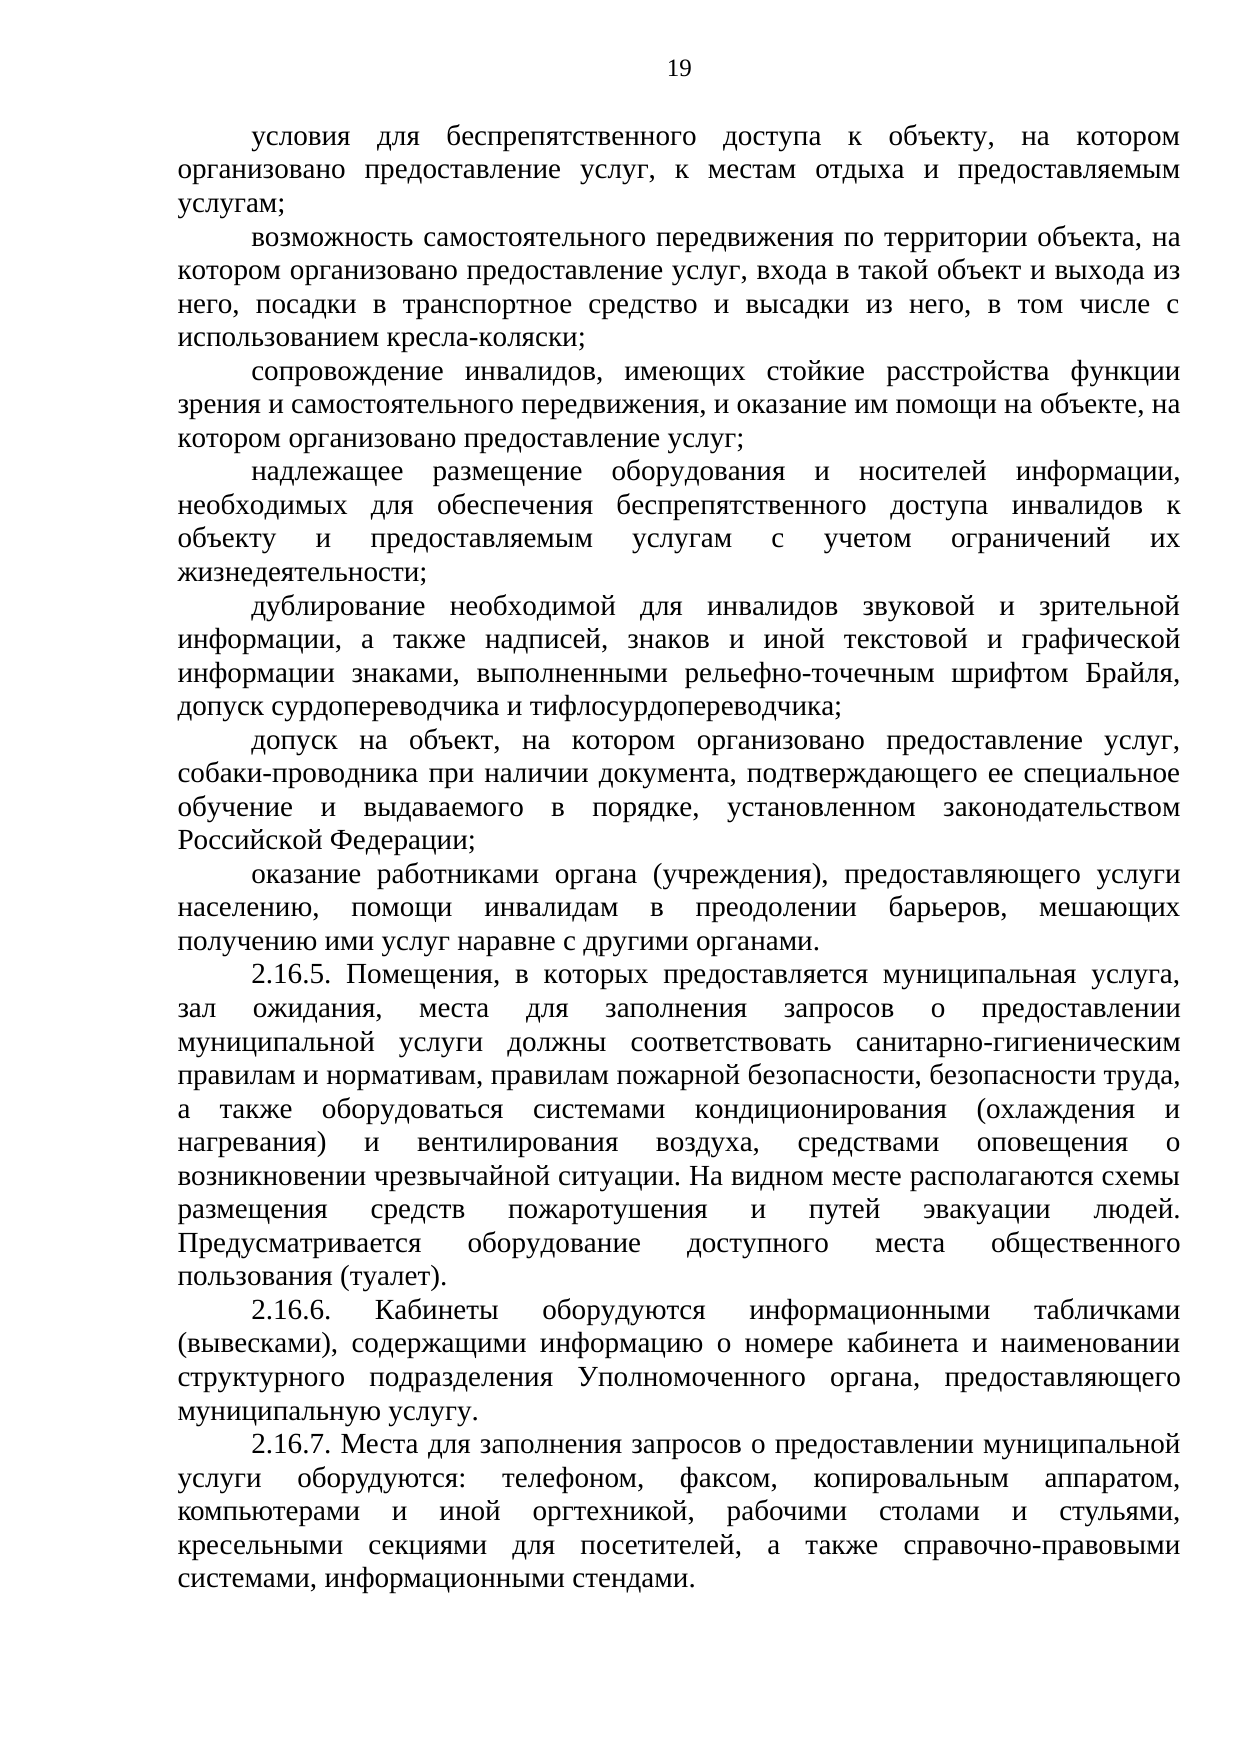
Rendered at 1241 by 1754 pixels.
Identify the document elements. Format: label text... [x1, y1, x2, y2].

text 2.16.7. Места для заполнения запросов о предоставлении муниципальной услуги оборудуются: телефоном, факсом, копировальным аппаратом, компьютерами и иной оргтехникой, рабочими столами и стульями, кресельными секциями для посетителей, а также справочно-правовыми системами, информационными стендами. [177, 1426, 1181, 1594]
text возможность самостоятельного передвижения по территории объекта, на котором организовано предоставление услуг, входа в такой объект и выхода из него, посадки в транспортное средство и высадки из него, в том числе с использованием кресла-коляски; [177, 219, 1181, 353]
text 2.16.6. Кабинеты оборудуются информационными табличками (вывесками), содержащими информацию о номере кабинета и наименовании структурного подразделения Уполномоченного органа, предоставляющего муниципальную услугу. [177, 1292, 1181, 1426]
text дублирование необходимой для инвалидов звуковой и зрительной информации, а также надписей, знаков и иной текстовой и графической информации знаками, выполненными рельефно-точечным шрифтом Брайля, допуск сурдопереводчика и тифлосурдопереводчика; [177, 588, 1181, 722]
text сопровождение инвалидов, имеющих стойкие расстройства функции зрения и самостоятельного передвижения, и оказание им помощи на объекте, на котором организовано предоставление услуг; [177, 353, 1181, 453]
text допуск на объект, на котором организовано предоставление услуг, собаки-проводника при наличии документа, подтверждающего ее специальное обучение и выдаваемого в порядке, установленном законодательством Российской Федерации; [177, 722, 1181, 856]
text условия для беспрепятственного доступа к объекту, на котором организовано предоставление услуг, к местам отдыха и предоставляемым услугам; [177, 118, 1181, 219]
text 2.16.5. Помещения, в которых предоставляется муниципальная услуга, зал ожидания, места для заполнения запросов о предоставлении муниципальной услуги должны соответствовать санитарно-гигиеническим правилам и нормативам, правилам пожарной безопасности, безопасности труда, а также оборудоваться системами кондиционирования (охлаждения и нагревания) и вентилирования воздуха, средствами оповещения о возникновении чрезвычайной ситуации. На видном месте располагаются схемы размещения средств пожаротушения и путей эвакуации людей. Предусматривается оборудование доступного места общественного пользования (туалет). [177, 957, 1181, 1292]
text оказание работниками органа (учреждения), предоставляющего услуги населению, помощи инвалидам в преодолении барьеров, мешающих получению ими услуг наравне с другими органами. [177, 856, 1181, 957]
text надлежащее размещение оборудования и носителей информации, необходимых для обеспечения беспрепятственного доступа инвалидов к объекту и предоставляемым услугам с учетом ограничений их жизнедеятельности; [177, 453, 1181, 588]
